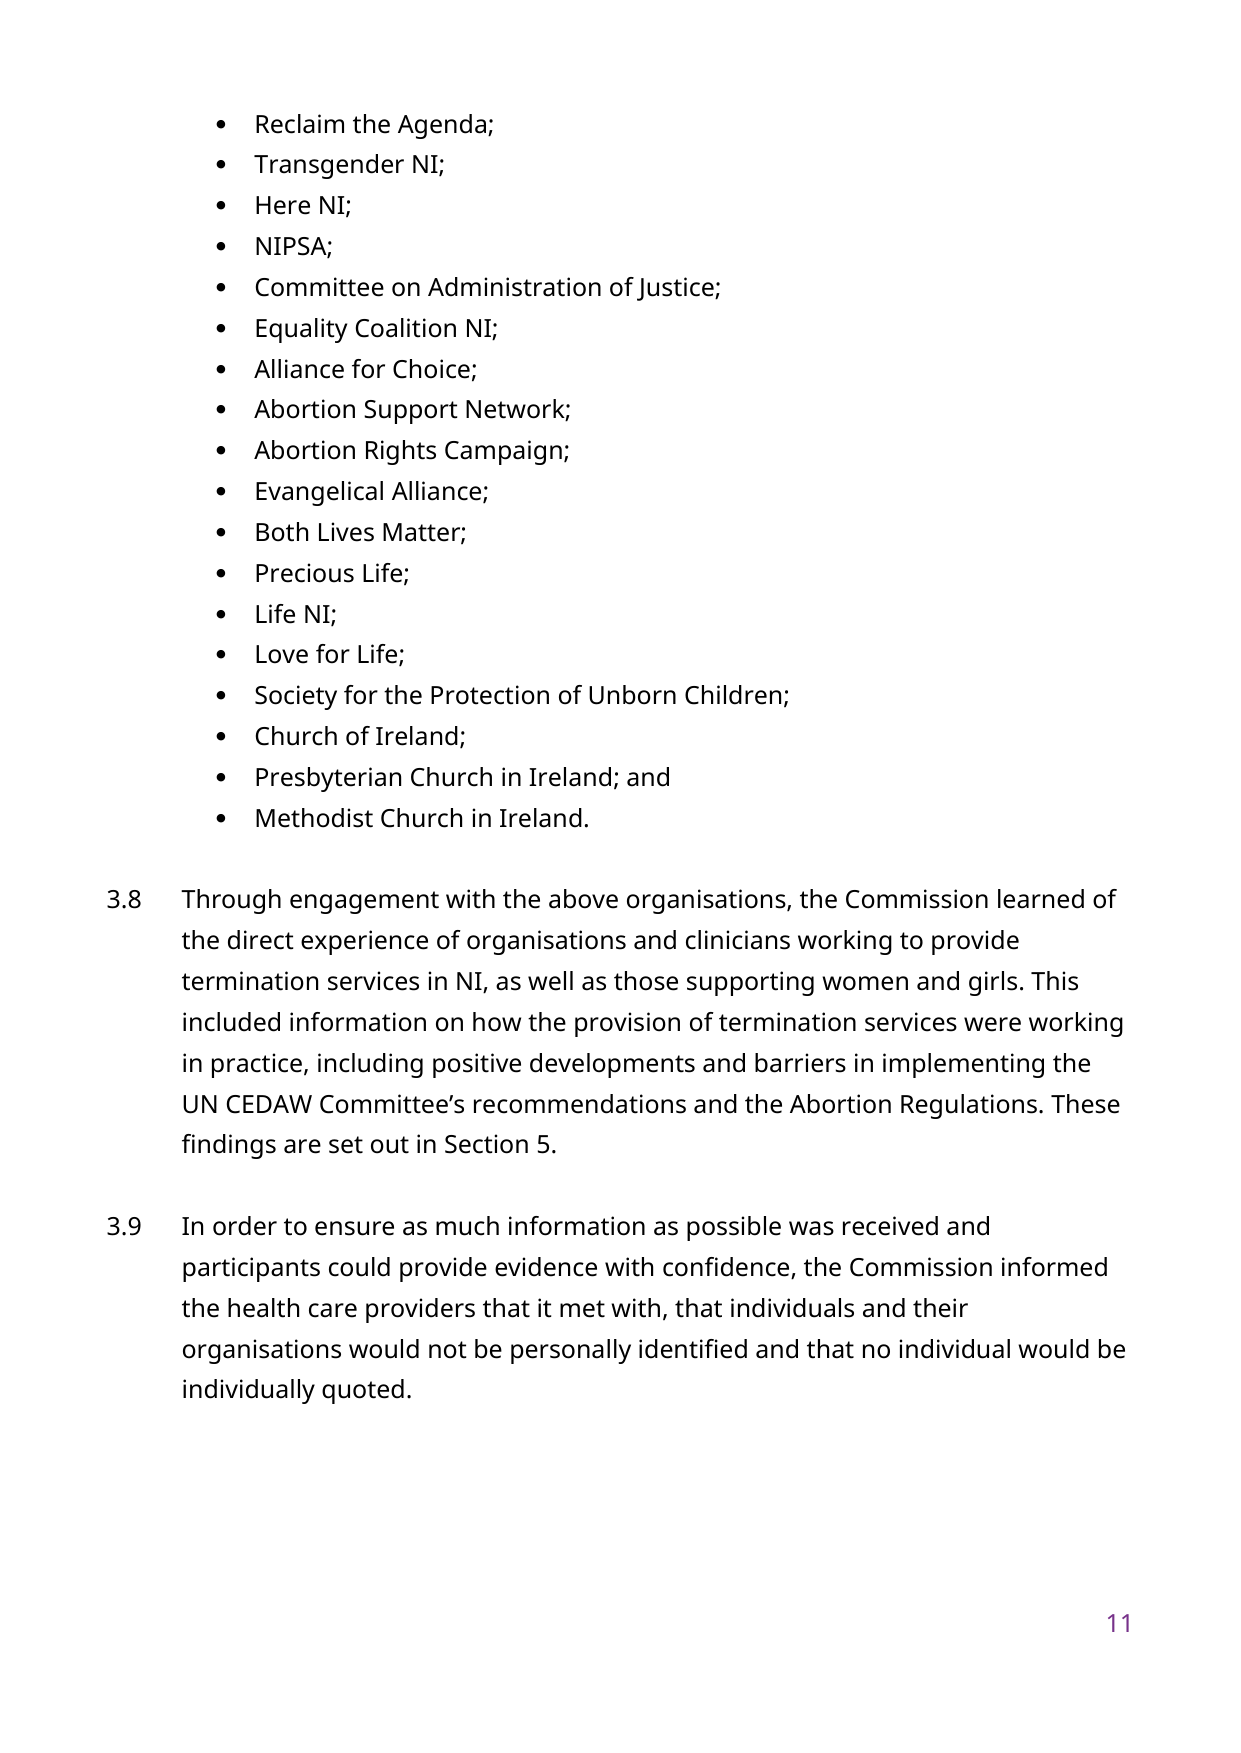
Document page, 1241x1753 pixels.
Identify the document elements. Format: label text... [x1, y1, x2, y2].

list Through engagement with the above organisations, the Commission learned of the direct experience of organisations and clinicians working to provide termination services in NI, as well as those supporting women and girls. This included information on how the provision of termination services were working in practice, including positive developments and barriers in implementing the UN CEDAW Committee’s recommendations and the Abortion Regulations. These findings are set out in Section 5. [106, 882, 1134, 1161]
list Here NI; [217, 188, 1134, 222]
list Transgender NI; [217, 147, 1134, 181]
list Precious Life; [217, 556, 1134, 589]
list Equality Coalition NI; [217, 311, 1134, 344]
list Reclaim the Agenda; [217, 106, 1134, 140]
list NIPSA; [217, 229, 1134, 263]
list Alliance for Choice; [217, 351, 1134, 385]
list Evangelical Alliance; [217, 474, 1134, 508]
list In order to ensure as much information as possible was received and participants could provide evidence with confidence, the Commission informed the health care providers that it met with, that individuals and their organisations would not be personally identified and that no individual would be individually quoted. [106, 1209, 1134, 1406]
list Church of Ireland; [217, 719, 1134, 753]
list Committee on Administration of Justice; [217, 270, 1134, 304]
list Love for Life; [217, 637, 1134, 671]
list Presbyterian Church in Ireland; and [217, 760, 1134, 794]
list Both Lives Matter; [217, 515, 1134, 549]
list Abortion Rights Campaign; [217, 433, 1134, 467]
list Life NI; [217, 596, 1134, 630]
list Methodist Church in Ireland. [217, 801, 1134, 834]
list Society for the Protection of Unborn Children; [217, 678, 1134, 712]
list Abortion Support Network; [217, 392, 1134, 426]
